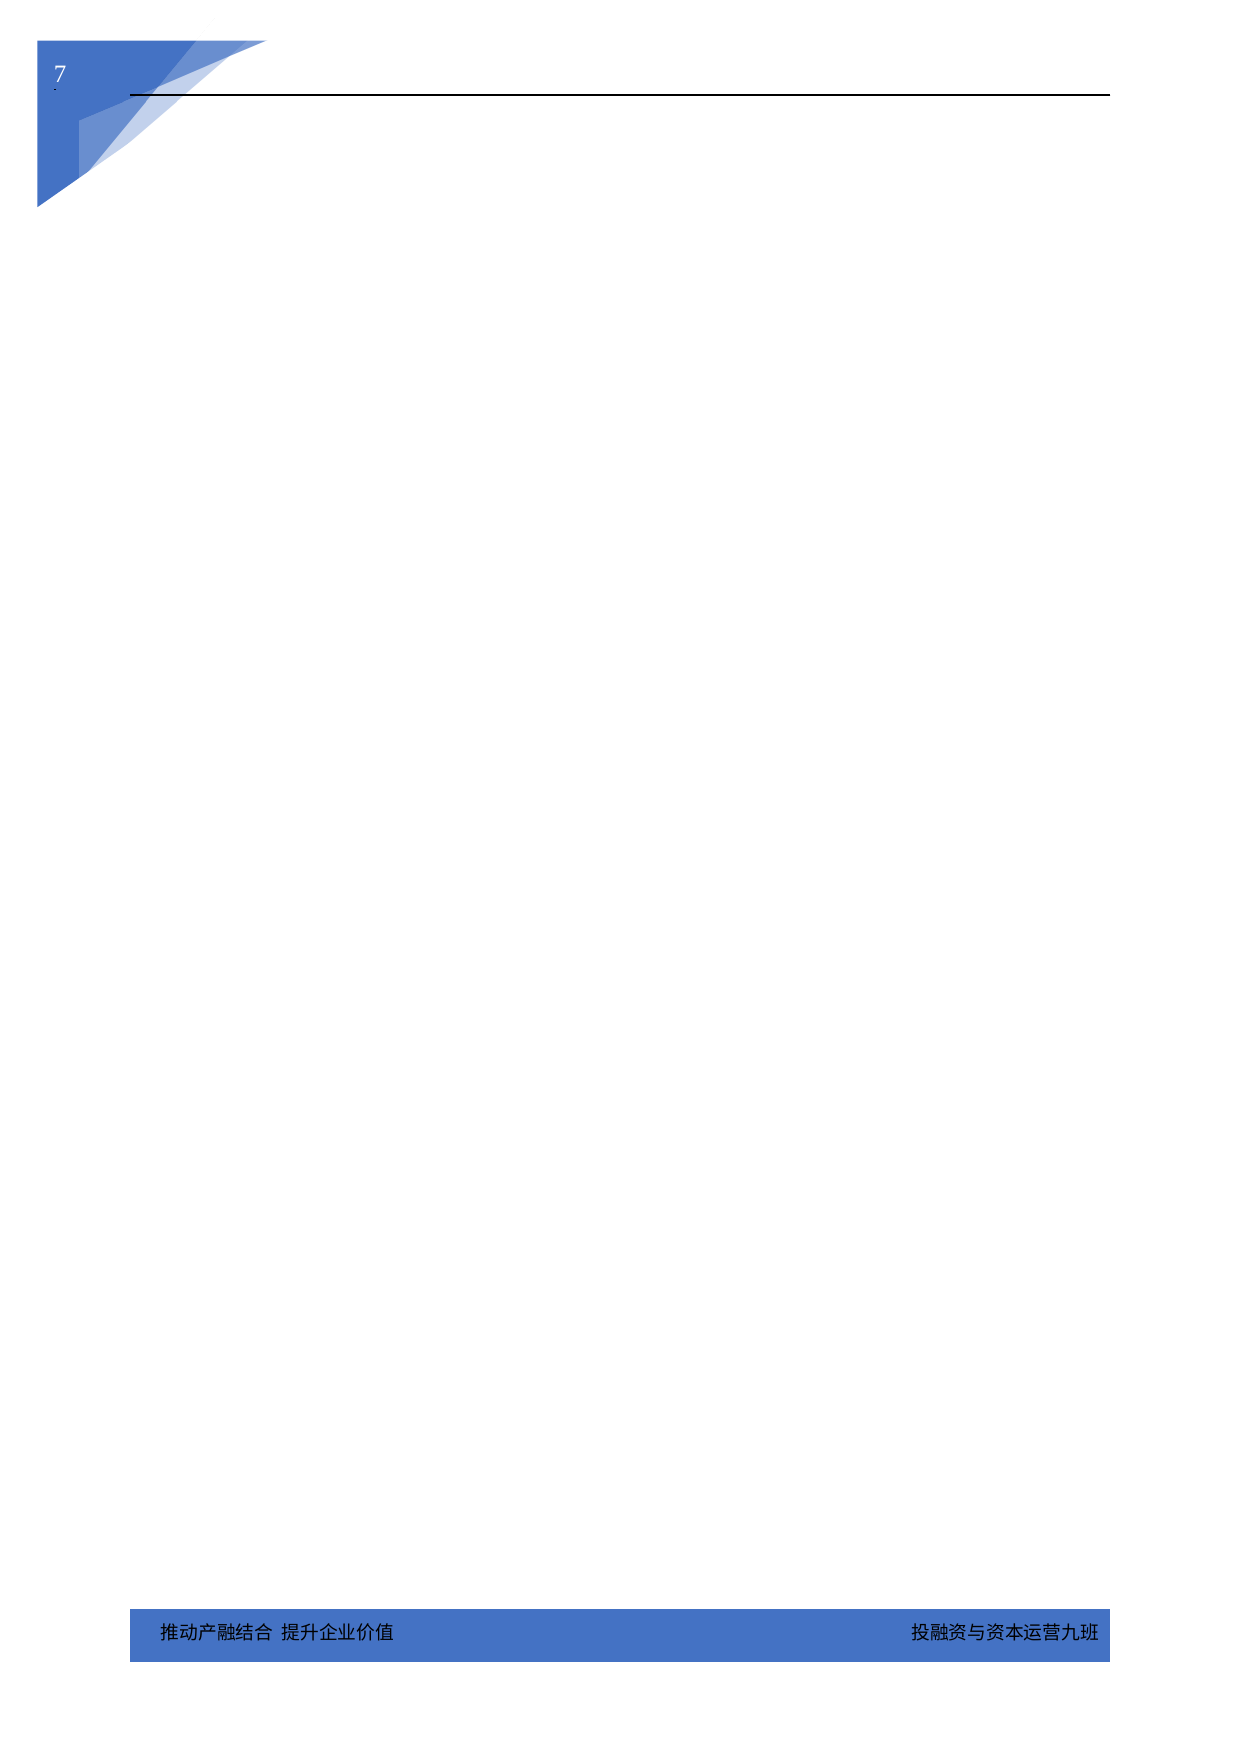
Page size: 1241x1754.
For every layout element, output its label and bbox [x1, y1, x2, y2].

picture [79, 18, 321, 186]
